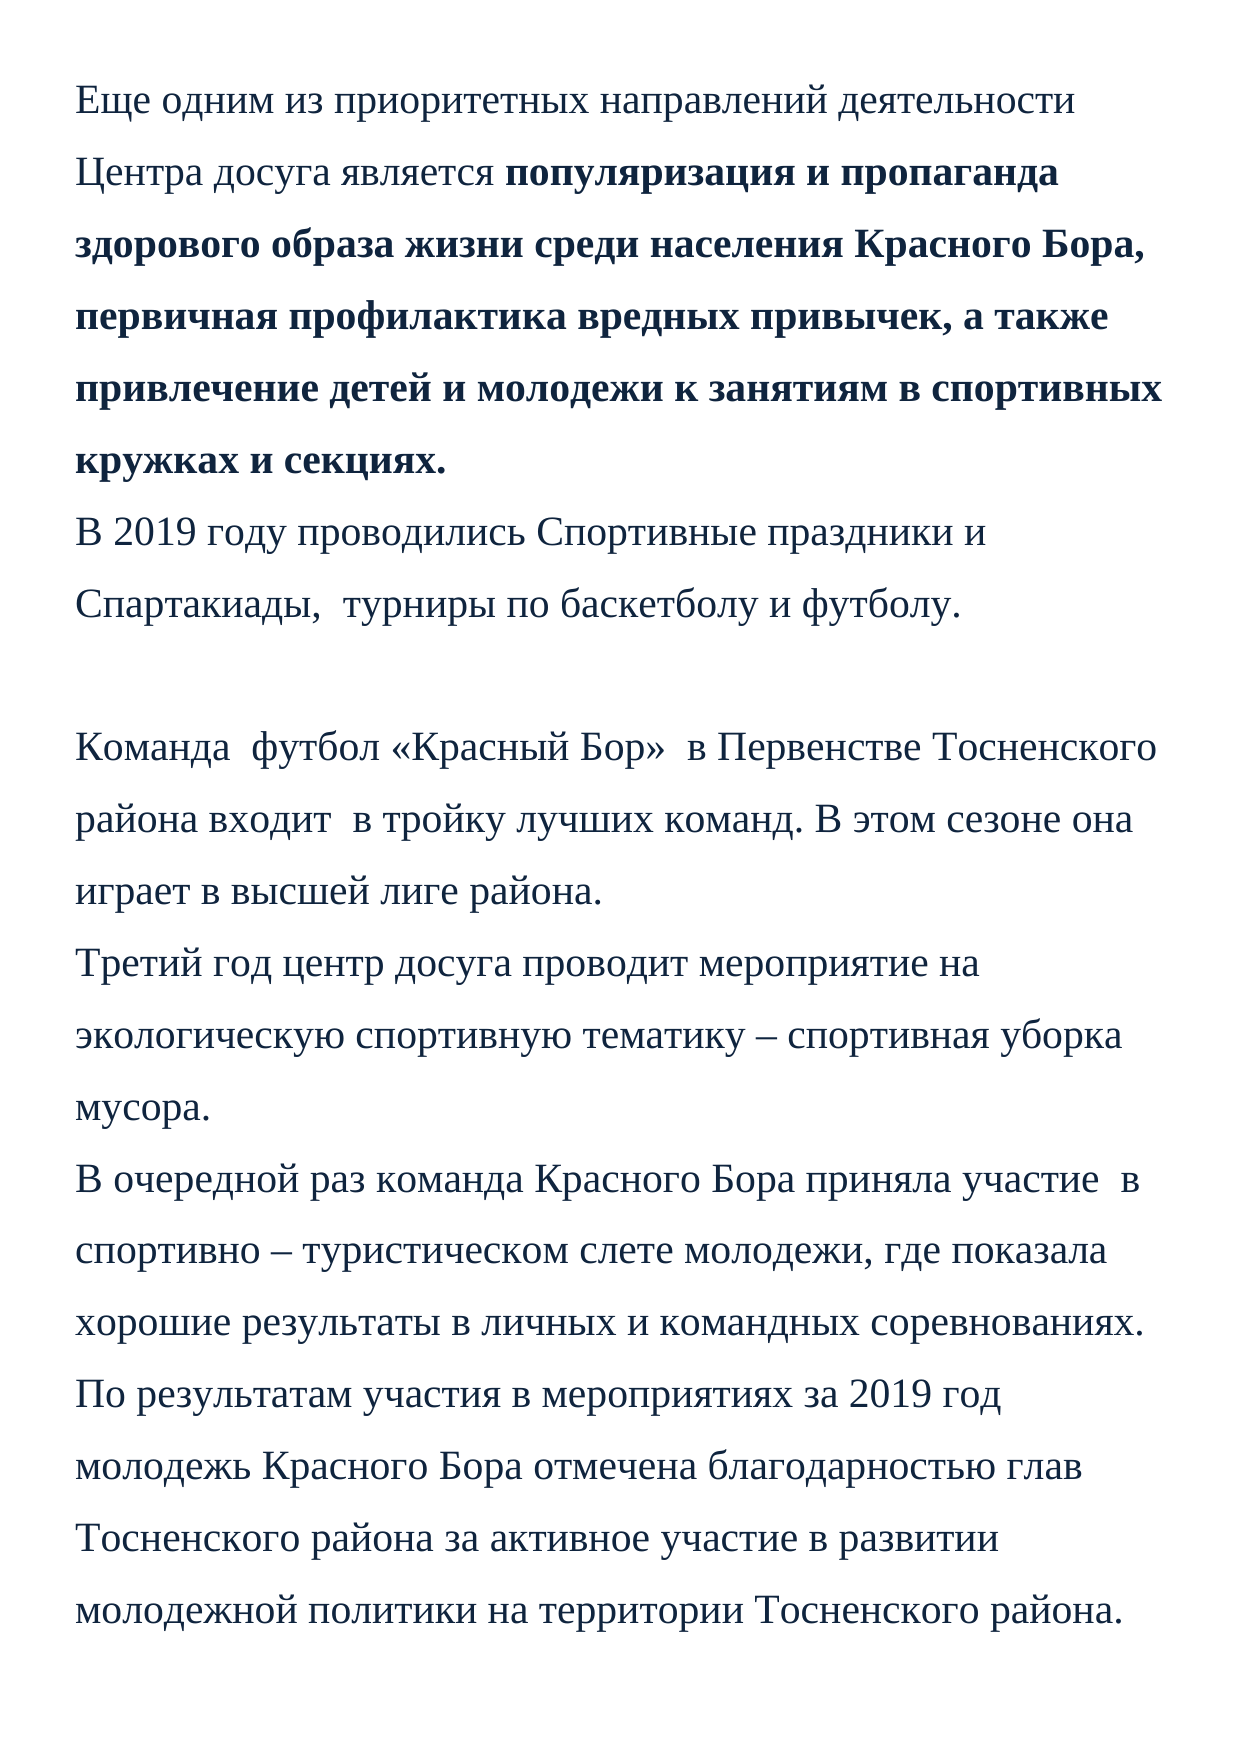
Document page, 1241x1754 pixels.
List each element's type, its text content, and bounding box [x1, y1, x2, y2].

text Третий год центр досуга проводит мероприятие на экологическую спортивную тематику – спортивная уборка мусора. [75, 937, 1165, 1129]
text В 2019 году проводились Спортивные праздники и Спартакиады, турниры по баскетболу и футболу. [75, 506, 1165, 626]
text По результатам участия в мероприятиях за 2019 год молодежь Красного Бора отмечена благодарностью глав Тосненского района за активное участие в развитии молодежной политики на территории Тосненского района. [75, 1369, 1165, 1632]
text Еще одним из приоритетных направлений деятельности Центра досуга является популяризация и пропаганда здорового образа жизни среди населения Красного Бора, первичная профилактика вредных привычек, а также привлечение детей и молодежи к занятиям в спортивных кружках и секциях. [75, 75, 1165, 482]
text Команда футбол «Красный Бор» в Первенстве Тосненского района входит в тройку лучших команд. В этом сезоне она играет в высшей лиге района. [75, 722, 1165, 913]
text В очередной раз команда Красного Бора приняла участие в спортивно – туристическом слете молодежи, где показала хорошие результаты в личных и командных соревнованиях. [75, 1153, 1165, 1345]
